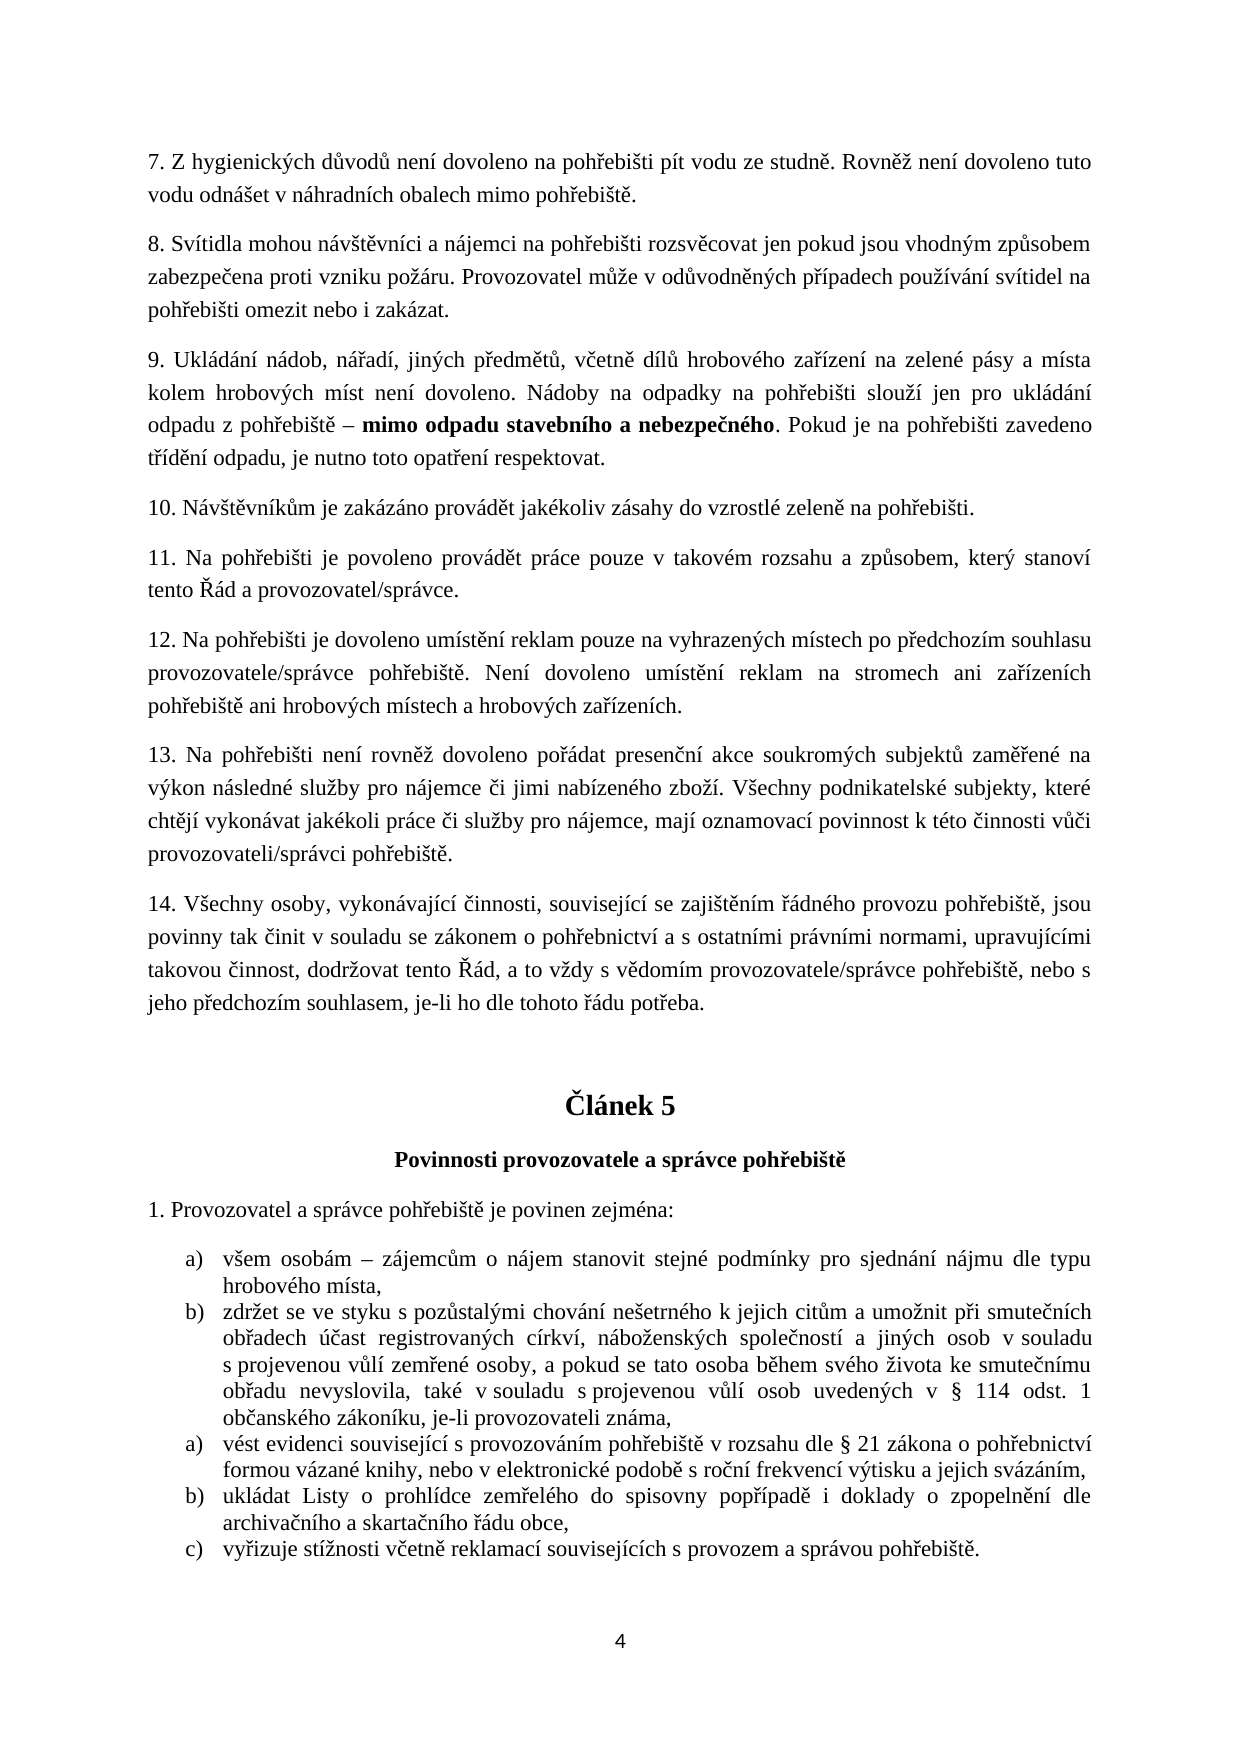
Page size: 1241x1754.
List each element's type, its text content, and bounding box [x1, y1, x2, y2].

text 14. Všechny osoby, vykonávající činnosti, související se zajištěním řádného provozu pohřebiště, jsou povinny tak činit v souladu se zákonem o pohřebnictví a s ostatními právními normami, upravujícími takovou činnost, dodržovat tento Řád, a to vždy s vědomím provozovatele/správce pohřebiště, nebo s jeho předchozím souhlasem, je-li ho dle tohoto řádu potřeba. [148, 890, 1092, 1015]
text 1. Provozovatel a správce pohřebiště je povinen zejména: [148, 1196, 1092, 1222]
text 12. Na pohřebišti je dovoleno umístění reklam pouze na vyhrazených místech po předchozím souhlasu provozovatele/správce pohřebiště. Není dovoleno umístění reklam na stromech ani zařízeních pohřebiště ani hrobových místech a hrobových zařízeních. [148, 626, 1092, 718]
list všem osobám – zájemcům o nájem stanovit stejné podmínky pro sjednání nájmu dle typu hrobového místa, [185, 1245, 1092, 1298]
list vést evidenci související s provozováním pohřebiště v rozsahu dle § 21 zákona o pohřebnictví formou vázané knihy, nebo v elektronické podobě s roční frekvencí výtisku a jejich svázáním, [185, 1430, 1092, 1483]
list ukládat Listy o prohlídce zemřelého do spisovny popřípadě i doklady o zpopelnění dle archivačního a skartačního řádu obce, [185, 1483, 1092, 1535]
list zdržet se ve styku s pozůstalými chování nešetrného k jejich citům a umožnit při smutečních obřadech účast registrovaných církví, náboženských společností a jiných osob v souladu s projevenou vůlí zemřené osoby, a pokud se tato osoba během svého života ke smutečnímu obřadu nevyslovila, také v souladu s projevenou vůlí osob uvedených v § 114 odst. 1 občanského zákoníku, je-li provozovateli známa, [185, 1298, 1092, 1430]
list vyřizuje stížnosti včetně reklamací souvisejících s provozem a správou pohřebiště. [185, 1535, 1092, 1562]
text 10. Návštěvníkům je zakázáno provádět jakékoliv zásahy do vzrostlé zeleně na pohřebišti. [148, 494, 1092, 520]
text 9. Ukládání nádob, nářadí, jiných předmětů, včetně dílů hrobového zařízení na zelené pásy a místa kolem hrobových míst není dovoleno. Nádoby na odpadky na pohřebišti slouží jen pro ukládání odpadu z pohřebiště – mimo odpadu stavebního a nebezpečného. Pokud je na pohřebišti zavedeno třídění odpadu, je nutno toto opatření respektovat. [148, 346, 1092, 471]
text 8. Svítidla mohou návštěvníci a nájemci na pohřebišti rozsvěcovat jen pokud jsou vhodným způsobem zabezpečena proti vzniku požáru. Provozovatel může v odůvodněných případech používání svítidel na pohřebišti omezit nebo i zakázat. [148, 230, 1092, 322]
text Článek 5 [148, 1088, 1092, 1121]
text Povinnosti provozovatele a správce pohřebiště [148, 1146, 1092, 1173]
text 13. Na pohřebišti není rovněž dovoleno pořádat presenční akce soukromých subjektů zaměřené na výkon následné služby pro nájemce či jimi nabízeného zboží. Všechny podnikatelské subjekty, které chtějí vykonávat jakékoli práce či služby pro nájemce, mají oznamovací povinnost k této činnosti vůči provozovateli/správci pohřebiště. [148, 741, 1092, 867]
text 11. Na pohřebišti je povoleno provádět práce pouze v takovém rozsahu a způsobem, který stanoví tento Řád a provozovatel/správce. [148, 543, 1092, 603]
text 7. Z hygienických důvodů není dovoleno na pohřebišti pít vodu ze studně. Rovněž není dovoleno tuto vodu odnášet v náhradních obalech mimo pohřebiště. [148, 148, 1092, 207]
